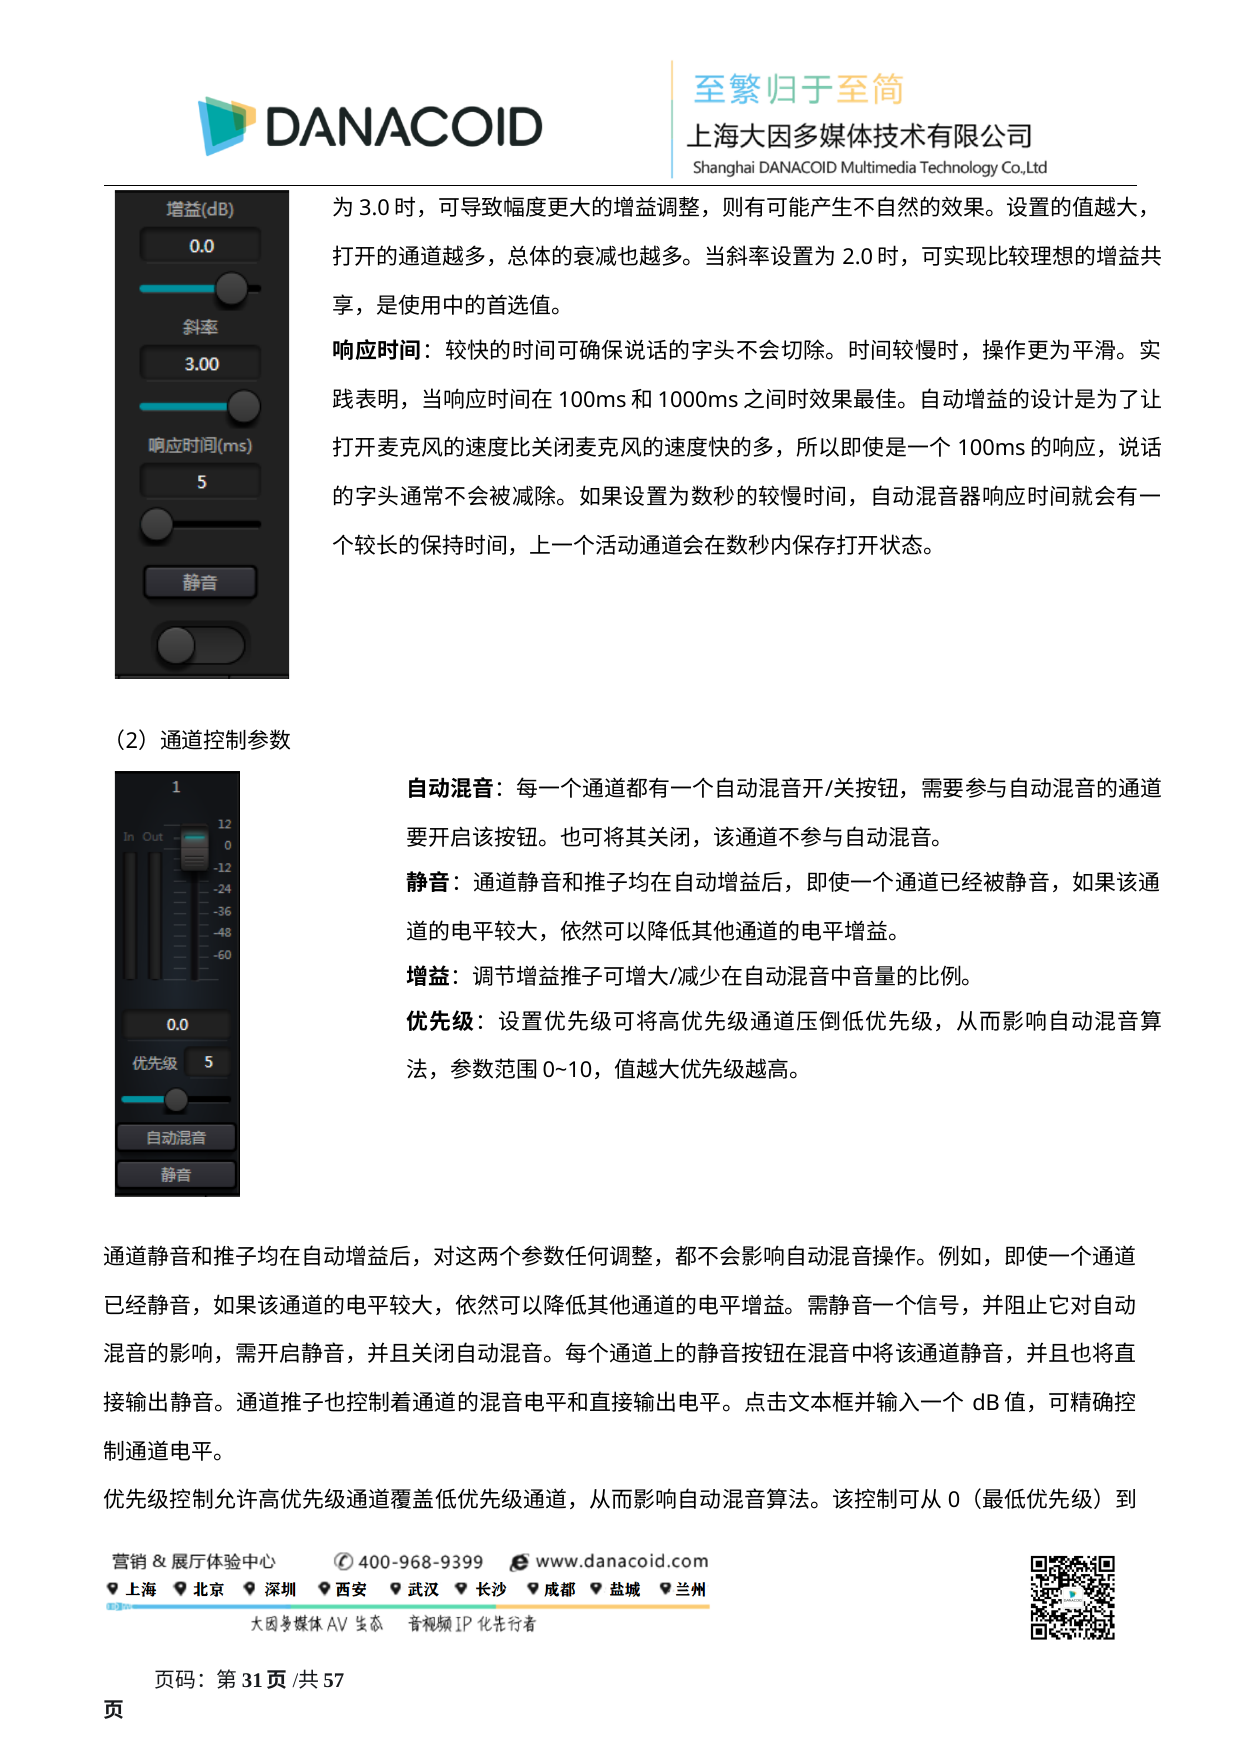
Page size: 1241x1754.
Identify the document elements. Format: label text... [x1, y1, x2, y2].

table_header 自动混音：每一个通道都有一个自动混音开/关按钮，需要参与自动混音的通道要开启该按钮。也可将其关闭，该通道不参与自动混音。 [395, 771, 1174, 865]
picture [1024, 1549, 1121, 1646]
text 优先级控制允许高优先级通道覆盖低优先级通道，从而影响自动混音算法。该控制可从0（最低优先级）到10（最高优先级）的范围内取值，默认值为5（标准优先级）。可通过使用滑动条调整优先级，或者点击编辑框输入一个0-10之间的指定优先级。增加该数值即增加了优先级。 [103, 1482, 1137, 1514]
picture [114, 190, 290, 679]
table_cell 响应时间：较快的时间可确保说话的字头不会切除。时间较慢时，操作更为平滑。实践表明，当响应时间在100ms和1000ms之间时效果最佳。自动增益的设计是为了让打开麦克风的速度比关闭麦克风的速度快的多，所以即使是一个100ms的响应，说话的字头通常不会被减除。如果设置为数秒的较慢时间，自动混音器响应时间就会有一个较长的保持时间，上一个活动通道会在数秒内保存打开状态。 [321, 333, 1174, 723]
picture [665, 47, 1056, 183]
table_cell 静音：通道静音和推子均在自动增益后，即使一个通道已经被静音，如果该通道的电平较大，依然可以降低其他通道的电平增益。 [395, 865, 1174, 958]
picture [185, 70, 547, 183]
text （2）通道控制参数 [103, 723, 1137, 755]
picture [114, 771, 240, 1197]
table_cell 增益：调节增益推子可增大/减少在自动混音中音量的比例。 [395, 959, 1174, 1003]
text 通道静音和推子均在自动增益后，对这两个参数任何调整，都不会影响自动混音操作。例如，即使一个通道已经静音，如果该通道的电平较大，依然可以降低其他通道的电平增益。需静音一个信号，并阻止它对自动混音的影响，需开启静音，并且关闭自动混音。每个通道上的静音按钮在混音中将该通道静音，并且也将直接输出静音。通道推子也控制着通道的混音电平和直接输出电平。点击文本框并输入一个dB值，可精确控制通道电平。 [103, 1238, 1137, 1466]
picture [103, 1526, 716, 1641]
table_cell 优先级：设置优先级可将高优先级通道压倒低优先级，从而影响自动混音算法，参数范围0~10，值越大优先级越高。 [395, 1004, 1174, 1238]
table_header [104, 771, 395, 1238]
